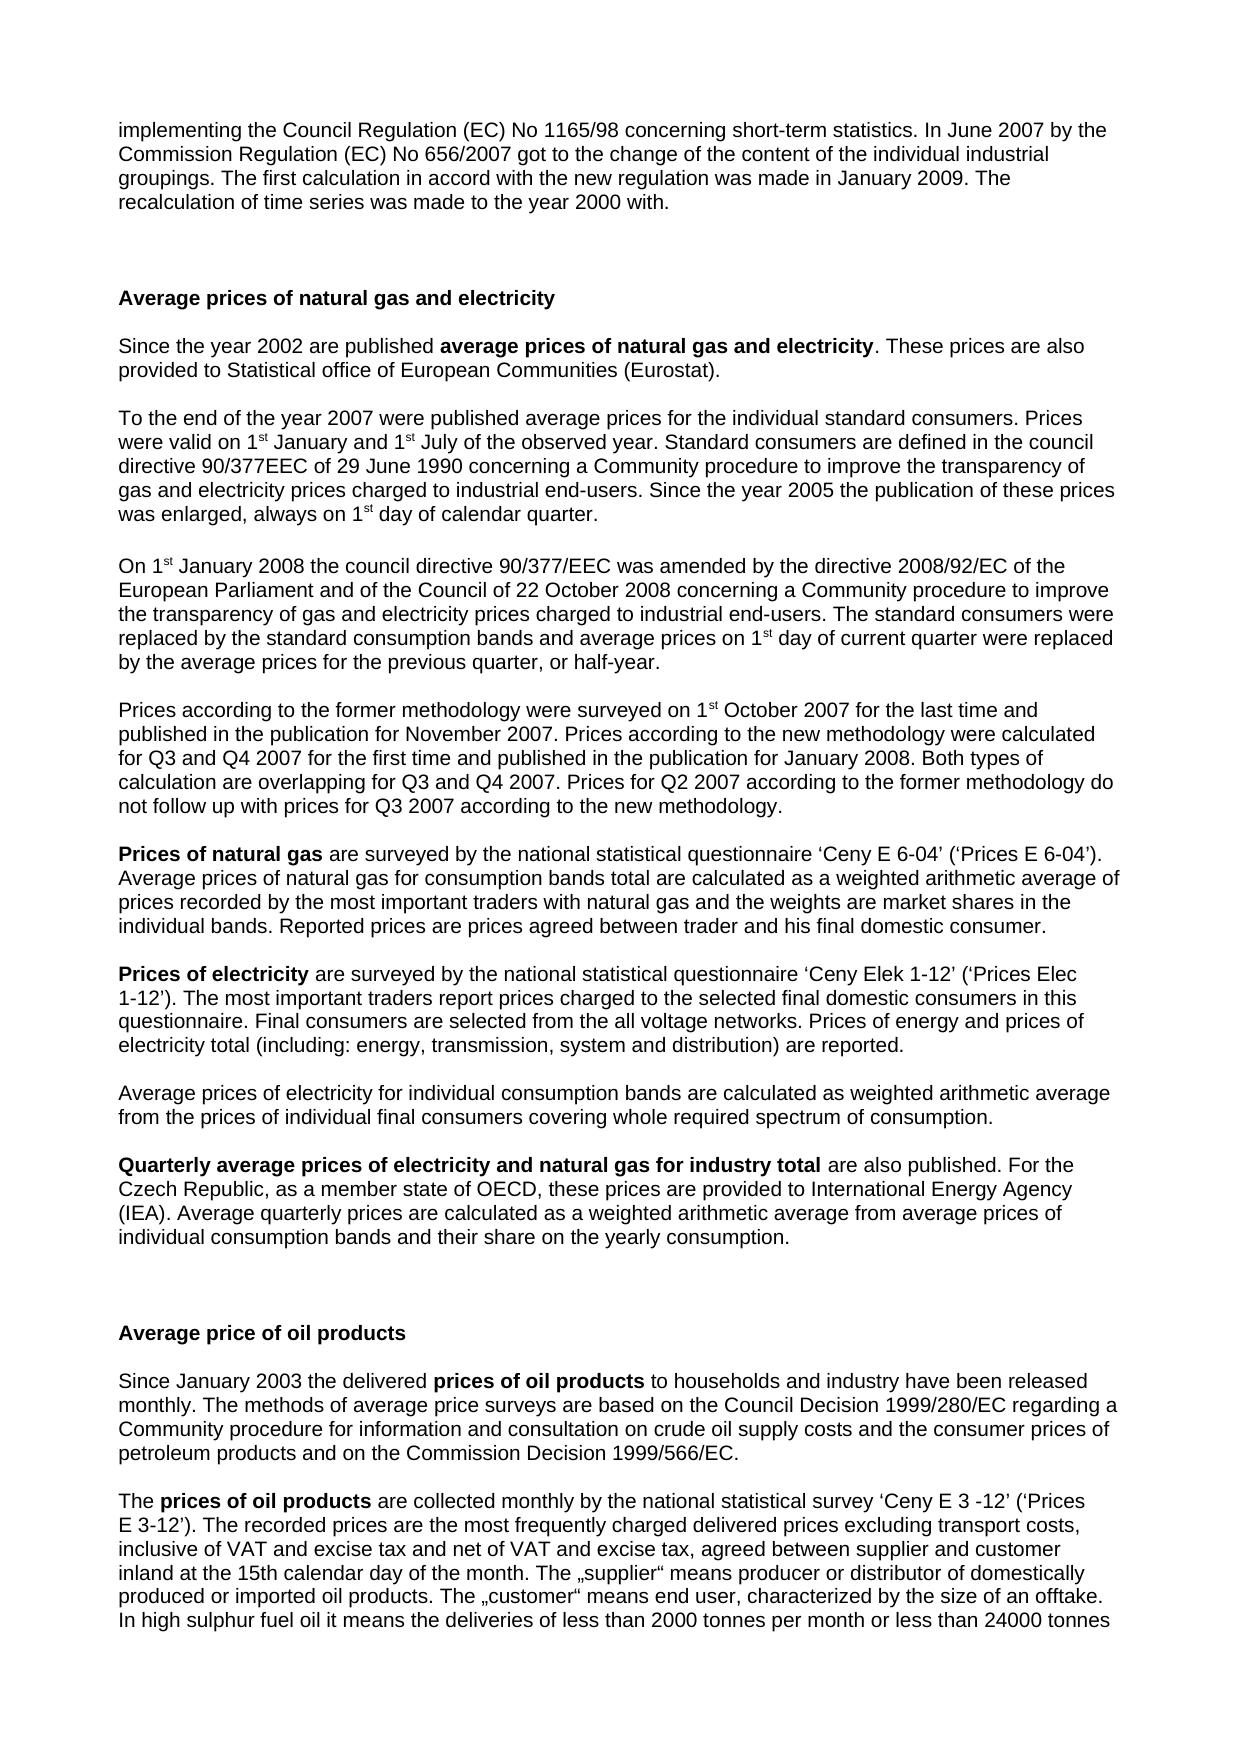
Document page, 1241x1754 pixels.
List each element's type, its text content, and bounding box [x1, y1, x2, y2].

text The prices of oil products are collected monthly by the national statistical survey ‘Ceny E 3 -12’ (‘Prices [118, 1488, 1122, 1512]
text Since January 2003 the delivered prices of oil products to households and industry have been released monthly. The methods of average price surveys are based on the Council Decision 1999/280/EC regarding a Community procedure for information and consultation on crude oil supply costs and the consumer prices of petroleum products and on the Commission Decision 1999/566/EC. [118, 1369, 1122, 1464]
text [118, 1512, 1122, 1632]
subtitle Average prices of natural gas and electricity [118, 286, 1122, 310]
text Prices of electricity are surveyed by the national statistical questionnaire ‘Ceny Elek 1-12’ (‘Prices Elec [118, 961, 1122, 985]
text On 1st January 2008 the council directive 90/377/EEC was amended by the directive 2008/92/EC of the European Parliament and of the Council of 22 October 2008 concerning a Community procedure to improve the transparency of gas and electricity prices charged to industrial end-users. The standard consumers were replaced by the standard consumption bands and average prices on 1st day of current quarter were replaced by the average prices for the previous quarter, or half-year. [118, 554, 1122, 674]
text Average price of oil products [118, 1321, 1122, 1345]
text Quarterly average prices of electricity and natural gas for industry total are also published. For the Czech Republic, as a member state of OECD, these prices are provided to International Energy Agency (IEA). Average quarterly prices are calculated as a weighted arithmetic average from average prices of individual consumption bands and their share on the yearly consumption. [118, 1153, 1122, 1249]
text Since the year 2002 are published average prices of natural gas and electricity. These prices are also provided to Statistical office of European Communities (Eurostat). [118, 334, 1122, 382]
text Prices of natural gas are surveyed by the national statistical questionnaire ‘Ceny E 6-04’ (‘Prices E 6-04’). Average prices of natural gas for consumption bands total are calculated as a weighted arithmetic average of prices recorded by the most important traders with natural gas and the weights are market shares in the individual bands. Reported prices are prices agreed between trader and his final domestic consumer. [118, 842, 1122, 937]
text 1-12’). The most important traders report prices charged to the selected final domestic consumers in this questionnaire. Final consumers are selected from the all voltage networks. Prices of energy and prices of electricity total (including: energy, transmission, system and distribution) are reported. [118, 985, 1122, 1057]
text To the end of the year 2007 were published average prices for the individual standard consumers. Prices were valid on 1st January and 1st July of the observed year. Standard consumers are defined in the council directive 90/377EEC of 29 June 1990 concerning a Community procedure to improve the transparency of gas and electricity prices charged to industrial end-users. Since the year 2005 the publication of these prices was enlarged, always on 1st day of calendar quarter. [118, 406, 1122, 525]
text Prices according to the former methodology were surveyed on 1st October 2007 for the last time and published in the publication for November 2007. Prices according to the new methodology were calculated for Q3 and Q4 2007 for the first time and published in the publication for January 2008. Both types of calculation are overlapping for Q3 and Q4 2007. Prices for Q2 2007 according to the former methodology do not follow up with prices for Q3 2007 according to the new methodology. [118, 698, 1122, 818]
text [118, 118, 1122, 214]
text Average prices of electricity for individual consumption bands are calculated as weighted arithmetic average from the prices of individual final consumers covering whole required spectrum of consumption. [118, 1081, 1122, 1129]
